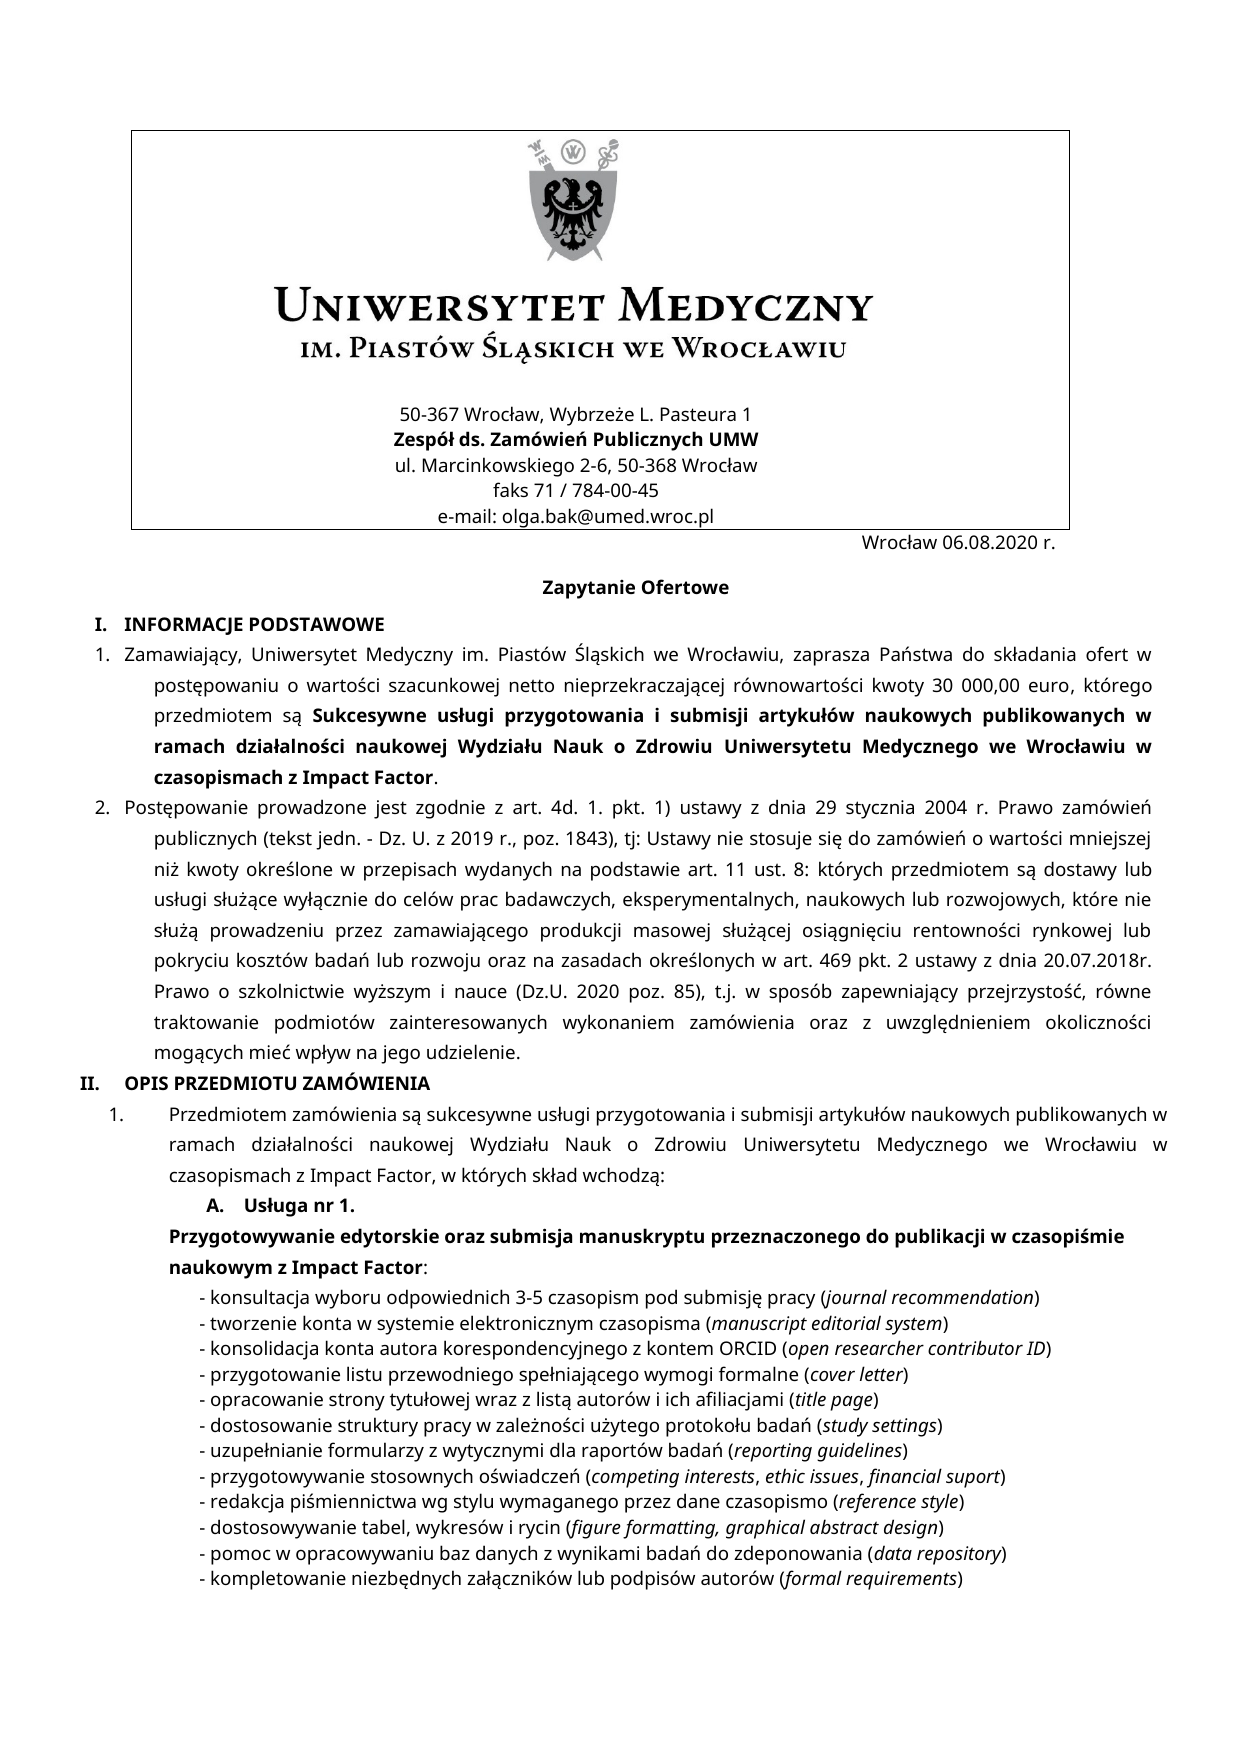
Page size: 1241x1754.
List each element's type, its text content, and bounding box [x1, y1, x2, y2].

list OPIS PRZEDMIOTU ZAMÓWIENIA [80, 1070, 1152, 1096]
list - uzupełnianie formularzy z wytycznymi dla raportów badań (reporting guidelines) [199, 1438, 1152, 1463]
table_header 50-367 Wrocław, Wybrzeże L. Pasteura 1 Zespół ds. Zamówień Publicznych UMW ul. Marcinkowskiego 2-6, 50-368 Wrocław faks 71 / 784-00-45 e-mail: olga.bak@umed.wroc.pl [132, 131, 1069, 528]
list - pomoc w opracowywaniu baz danych z wynikami badań do zdeponowania (data repository) [199, 1540, 1152, 1565]
text Zapytanie Ofertowe [168, 574, 1103, 599]
list - kompletowanie niezbędnych załączników lub podpisów autorów (formal requirements) [199, 1565, 1152, 1591]
list - dostosowanie struktury pracy w zależności użytego protokołu badań (study settings) [199, 1412, 1152, 1438]
list INFORMACJE PODSTAWOWE [94, 611, 1152, 636]
picture [246, 131, 906, 386]
list - redakcja piśmiennictwa wg stylu wymaganego przez dane czasopismo (reference style) [199, 1489, 1152, 1514]
list - przygotowanie listu przewodniego spełniającego wymogi formalne (cover letter) [199, 1361, 1152, 1387]
list - tworzenie konta w systemie elektronicznym czasopisma (manuscript editorial system) [199, 1310, 1152, 1336]
list - opracowanie strony tytułowej wraz z listą autorów i ich afiliacjami (title page) [199, 1387, 1152, 1412]
list Przygotowywanie edytorskie oraz submisja manuskryptu przeznaczonego do publikacji w czasopiśmie naukowym z Impact Factor: [168, 1223, 1168, 1279]
list Zamawiający, Uniwersytet Medyczny im. Piastów Śląskich we Wrocławiu, zaprasza Państwa do składania ofert w postępowaniu o wartości szacunkowej netto nieprzekraczającej równowartości kwoty 30 000,00 euro, którego przedmiotem są Sukcesywne usługi przygotowania i submisji artykułów naukowych publikowanych w ramach działalności naukowej Wydziału Nauk o Zdrowiu Uniwersytetu Medycznego we Wrocławiu w czasopismach z Impact Factor. [94, 641, 1152, 789]
list - konsultacja wyboru odpowiednich 3-5 czasopism pod submisję pracy (journal recommendation) [199, 1284, 1152, 1310]
list Przedmiotem zamówienia są sukcesywne usługi przygotowania i submisji artykułów naukowych publikowanych w ramach działalności naukowej Wydziału Nauk o Zdrowiu Uniwersytetu Medycznego we Wrocławiu w czasopismach z Impact Factor, w których skład wchodzą: [124, 1101, 1168, 1188]
list Postępowanie prowadzone jest zgodnie z art. 4d. 1. pkt. 1) ustawy z dnia 29 stycznia 2004 r. Prawo zamówień publicznych (tekst jedn. - Dz. U. z 2019 r., poz. 1843), tj: Ustawy nie stosuje się do zamówień o wartości mniejszej niż kwoty określone w przepisach wydanych na podstawie art. 11 ust. 8: których przedmiotem są dostawy lub usługi służące wyłącznie do celów prac badawczych, eksperymentalnych, naukowych lub rozwojowych, które nie służą prowadzeniu przez zamawiającego produkcji masowej służącej osiągnięciu rentowności rynkowej lub pokryciu kosztów badań lub rozwoju oraz na zasadach określonych w art. 469 pkt. 2 ustawy z dnia 20.07.2018r. Prawo o szkolnictwie wyższym i nauce (Dz.U. 2020 poz. 85), t.j. w sposób zapewniający przejrzystość, równe traktowanie podmiotów zainteresowanych wykonaniem zamówienia oraz z uwzględnieniem okoliczności mogących mieć wpływ na jego udzielenie. [94, 794, 1152, 1065]
list - dostosowywanie tabel, wykresów i rycin (figure formatting, graphical abstract design) [199, 1514, 1152, 1540]
list - przygotowywanie stosownych oświadczeń (competing interests, ethic issues, financial suport) [199, 1463, 1152, 1489]
text Wrocław 06.08.2020 r. [847, 529, 1144, 555]
list Usługa nr 1. [206, 1193, 1168, 1218]
list - konsolidacja konta autora korespondencyjnego z kontem ORCID (open researcher contributor ID) [199, 1336, 1152, 1361]
